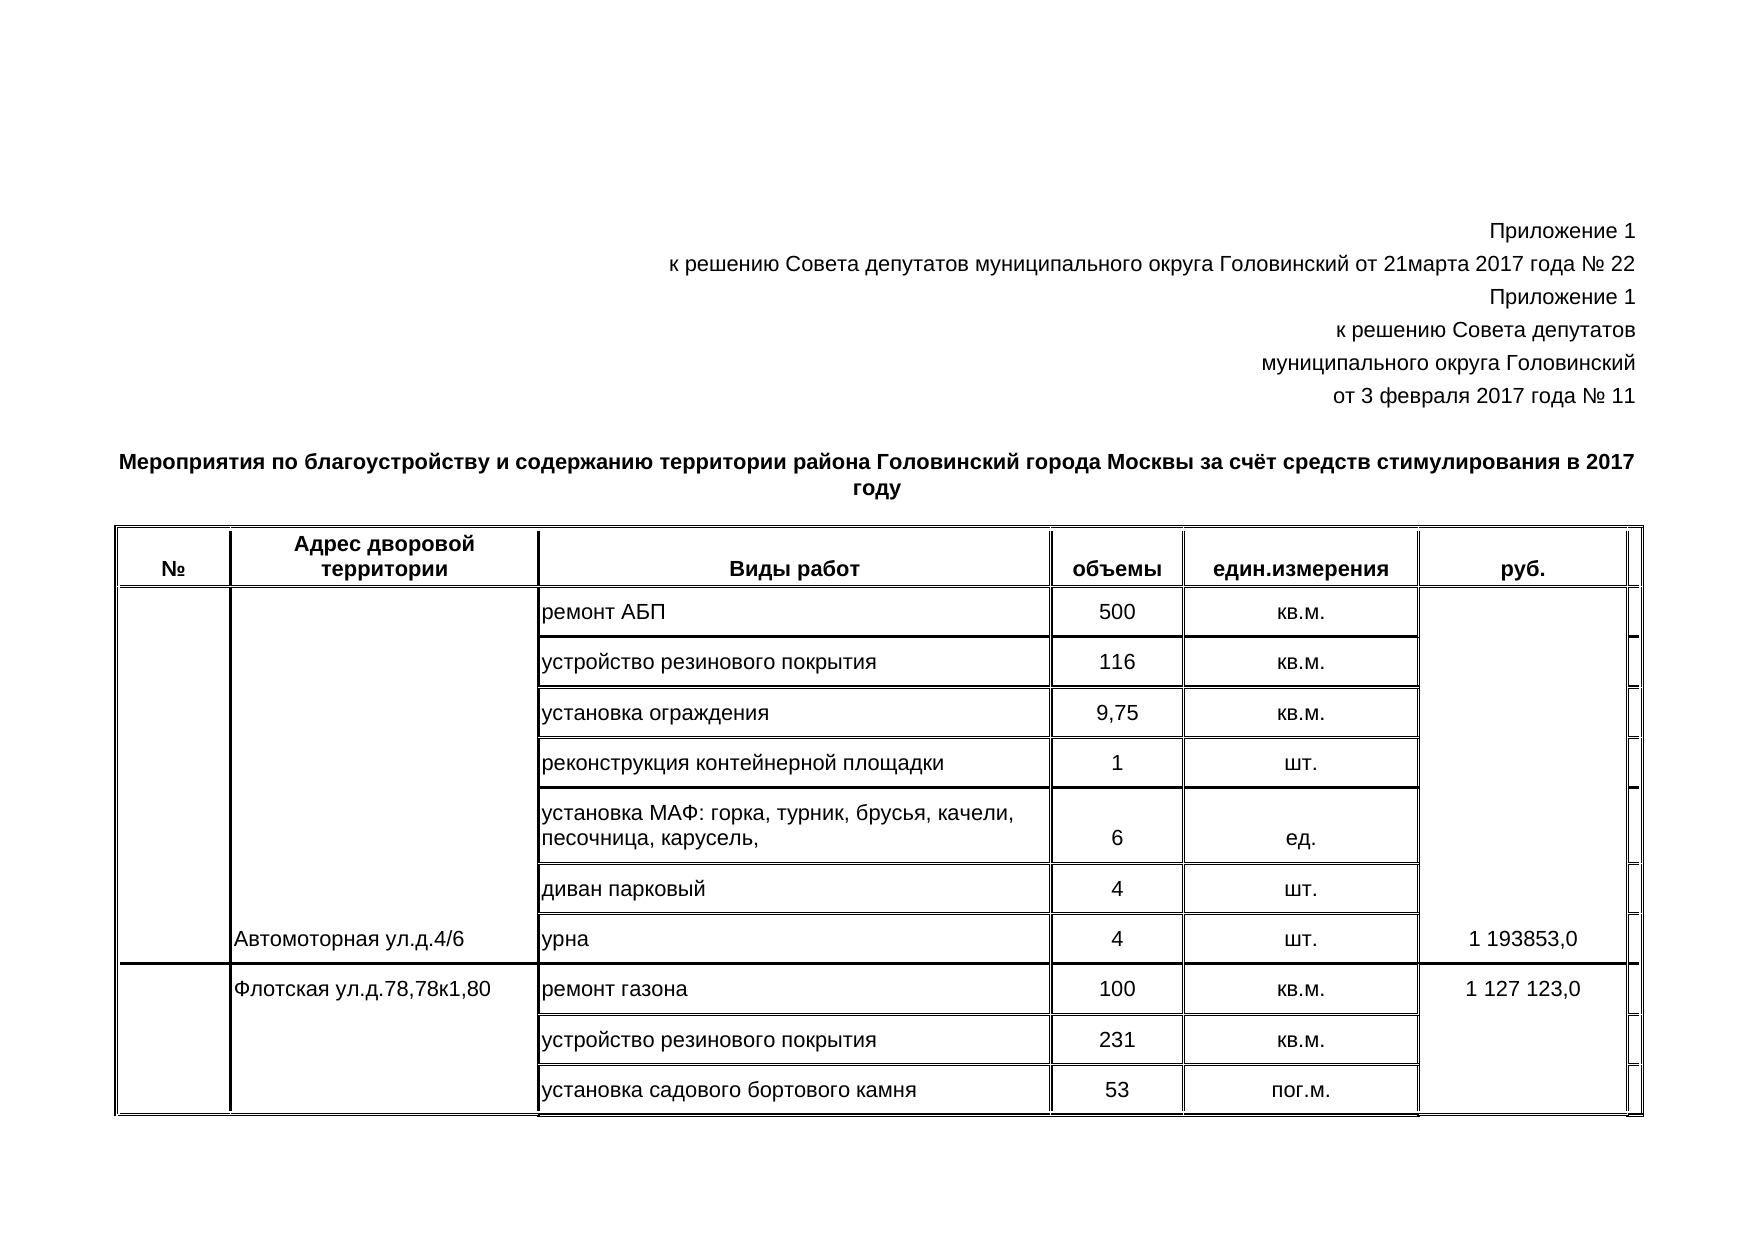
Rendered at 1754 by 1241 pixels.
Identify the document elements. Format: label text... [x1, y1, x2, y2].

table_cell Флотская ул.д.78,78к1,80 [230, 965, 538, 1113]
table_cell [1628, 585, 1642, 635]
table_cell 6 [1053, 789, 1182, 861]
table_cell [118, 962, 230, 1113]
table_header [1628, 528, 1641, 585]
table_cell 4 [1053, 915, 1182, 962]
table_cell [1629, 861, 1641, 912]
table_cell ед. [1185, 789, 1417, 861]
table_cell реконструкция контейнерной площадки [540, 739, 1049, 786]
table_cell установка садового бортового камня [538, 1063, 1051, 1113]
table_cell Автомоторная ул.д.4/6 [232, 588, 537, 962]
table_header Виды работ [538, 526, 1051, 585]
table_cell урна [540, 915, 1049, 962]
table_cell ремонт АБП [540, 588, 1049, 635]
table_header № [118, 528, 230, 585]
table_cell [1629, 1013, 1641, 1063]
table_cell [1628, 912, 1642, 962]
table_cell [1628, 736, 1642, 786]
table_cell кв.м. [1185, 1016, 1417, 1063]
table_header Адрес дворовой территории [230, 528, 538, 585]
text к решению Совета депутатов муниципального округа Головинский от 21марта 2017 года № 22 [118, 251, 1636, 276]
table_cell 1 193853,0 [1420, 588, 1626, 962]
table_cell [1629, 962, 1641, 1012]
table_cell кв.м. [1185, 588, 1417, 635]
table_cell 231 [1053, 1016, 1182, 1063]
table_cell шт. [1185, 915, 1417, 962]
table_cell кв.м. [1185, 638, 1417, 685]
table_header руб. [1419, 528, 1627, 585]
table_header объемы [1051, 528, 1183, 585]
table_cell [1629, 635, 1641, 685]
table_cell кв.м. [1185, 689, 1417, 736]
table_cell [1629, 685, 1641, 736]
table_cell 116 [1053, 638, 1182, 685]
table_cell ремонт газона [540, 965, 1049, 1012]
table_cell [116, 585, 230, 962]
table_cell пог.м. [1184, 1066, 1418, 1113]
table_cell 53 [1051, 1066, 1183, 1113]
text к решению Совета депутатов [118, 317, 1636, 342]
table_cell установка МАФ: горка, турник, брусья, качели, песочница, карусель, [540, 789, 1049, 861]
table_cell 500 [1053, 588, 1182, 635]
table_cell установка ограждения [540, 689, 1049, 736]
table_cell 100 [1053, 965, 1182, 1012]
table_cell [1628, 1063, 1642, 1113]
table_cell 1 127 123,0 [1419, 965, 1627, 1113]
table_header един.измерения [1184, 528, 1418, 585]
table_cell 4 [1053, 865, 1182, 912]
text от 3 февраля 2017 года № 11 [118, 383, 1636, 408]
table_cell 9,75 [1053, 689, 1182, 736]
table_cell 1 [1053, 739, 1182, 786]
text муниципального округа Головинский [118, 350, 1636, 375]
table_cell устройство резинового покрытия [540, 638, 1049, 685]
table_cell шт. [1185, 739, 1417, 786]
table_cell устройство резинового покрытия [540, 1016, 1049, 1063]
table_cell шт. [1185, 865, 1417, 912]
table_cell диван парковый [540, 865, 1049, 912]
text Приложение 1 [118, 284, 1636, 309]
table_cell [1629, 786, 1641, 861]
table_cell кв.м. [1185, 965, 1417, 1012]
text Приложение 1 [118, 218, 1636, 243]
text Мероприятия по благоустройству и содержанию территории района Головинский города Москвы за счёт средств стимулирования в 2017 году [118, 449, 1636, 499]
